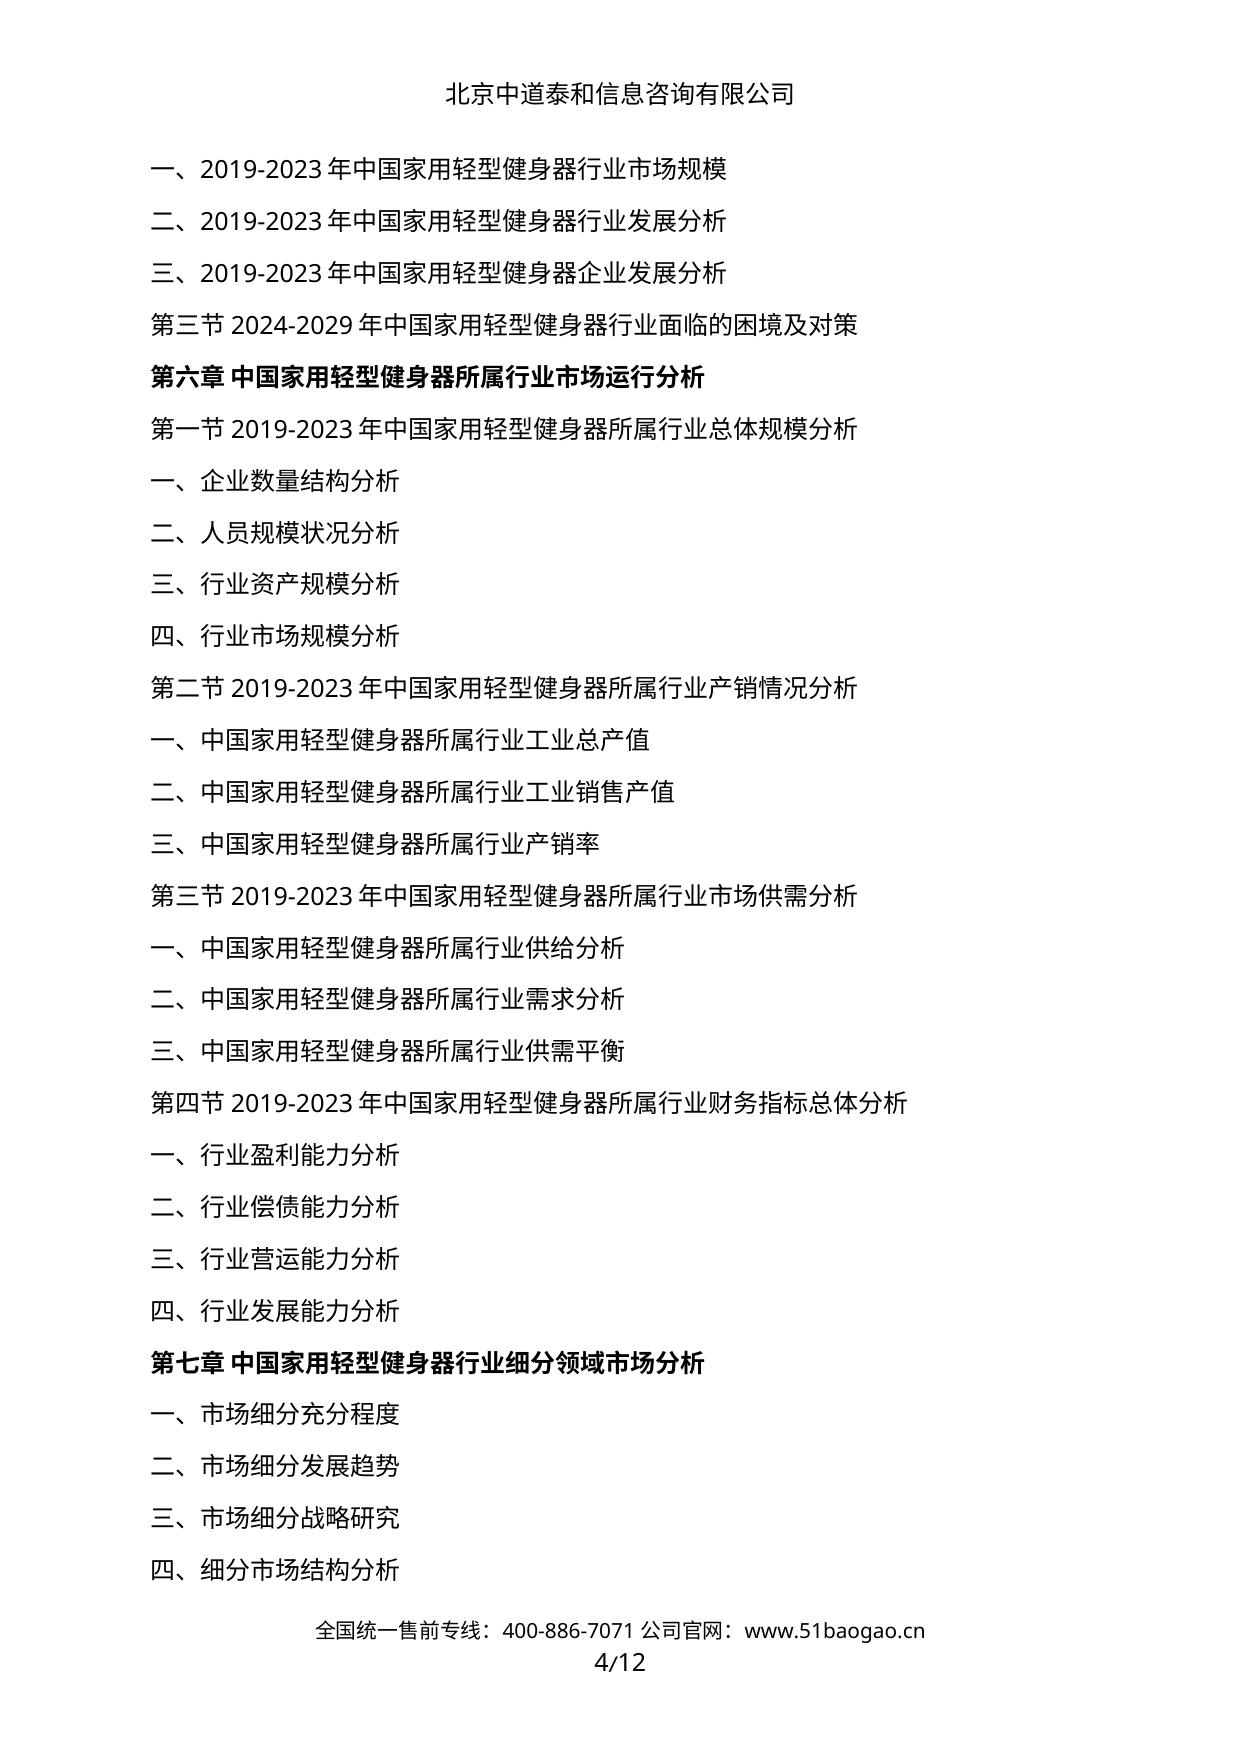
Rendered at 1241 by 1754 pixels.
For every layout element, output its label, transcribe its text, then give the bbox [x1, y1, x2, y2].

text 一、企业数量结构分析 [150, 461, 1090, 497]
text 三、中国家用轻型健身器所属行业供需平衡 [150, 1032, 1090, 1068]
text 三、2019-2023年中国家用轻型健身器企业发展分析 [150, 254, 1090, 290]
text 三、行业营运能力分析 [150, 1239, 1090, 1276]
text 四、行业市场规模分析 [150, 617, 1090, 653]
text 二、行业偿债能力分析 [150, 1187, 1090, 1224]
text 一、中国家用轻型健身器所属行业工业总产值 [150, 721, 1090, 757]
text 一、中国家用轻型健身器所属行业供给分析 [150, 928, 1090, 964]
text 三、行业资产规模分析 [150, 565, 1090, 601]
text 三、市场细分战略研究 [150, 1499, 1090, 1535]
text 二、中国家用轻型健身器所属行业需求分析 [150, 980, 1090, 1016]
text 四、行业发展能力分析 [150, 1291, 1090, 1327]
text 二、市场细分发展趋势 [150, 1447, 1090, 1483]
text 第四节 2019-2023年中国家用轻型健身器所属行业财务指标总体分析 [150, 1084, 1090, 1120]
text 一、市场细分充分程度 [150, 1395, 1090, 1431]
text 三、中国家用轻型健身器所属行业产销率 [150, 824, 1090, 861]
text 第三节 2024-2029年中国家用轻型健身器行业面临的困境及对策 [150, 306, 1090, 342]
text 第六章 中国家用轻型健身器所属行业市场运行分析 [150, 357, 1090, 394]
text 第一节 2019-2023年中国家用轻型健身器所属行业总体规模分析 [150, 409, 1090, 446]
text 四、细分市场结构分析 [150, 1551, 1090, 1587]
text 一、行业盈利能力分析 [150, 1136, 1090, 1172]
text 一、2019-2023年中国家用轻型健身器行业市场规模 [150, 150, 1090, 186]
text 二、人员规模状况分析 [150, 513, 1090, 549]
text 二、2019-2023年中国家用轻型健身器行业发展分析 [150, 202, 1090, 238]
text 第三节 2019-2023年中国家用轻型健身器所属行业市场供需分析 [150, 876, 1090, 912]
text 二、中国家用轻型健身器所属行业工业销售产值 [150, 772, 1090, 809]
text 第二节 2019-2023年中国家用轻型健身器所属行业产销情况分析 [150, 669, 1090, 705]
text 第七章 中国家用轻型健身器行业细分领域市场分析 [150, 1343, 1090, 1379]
